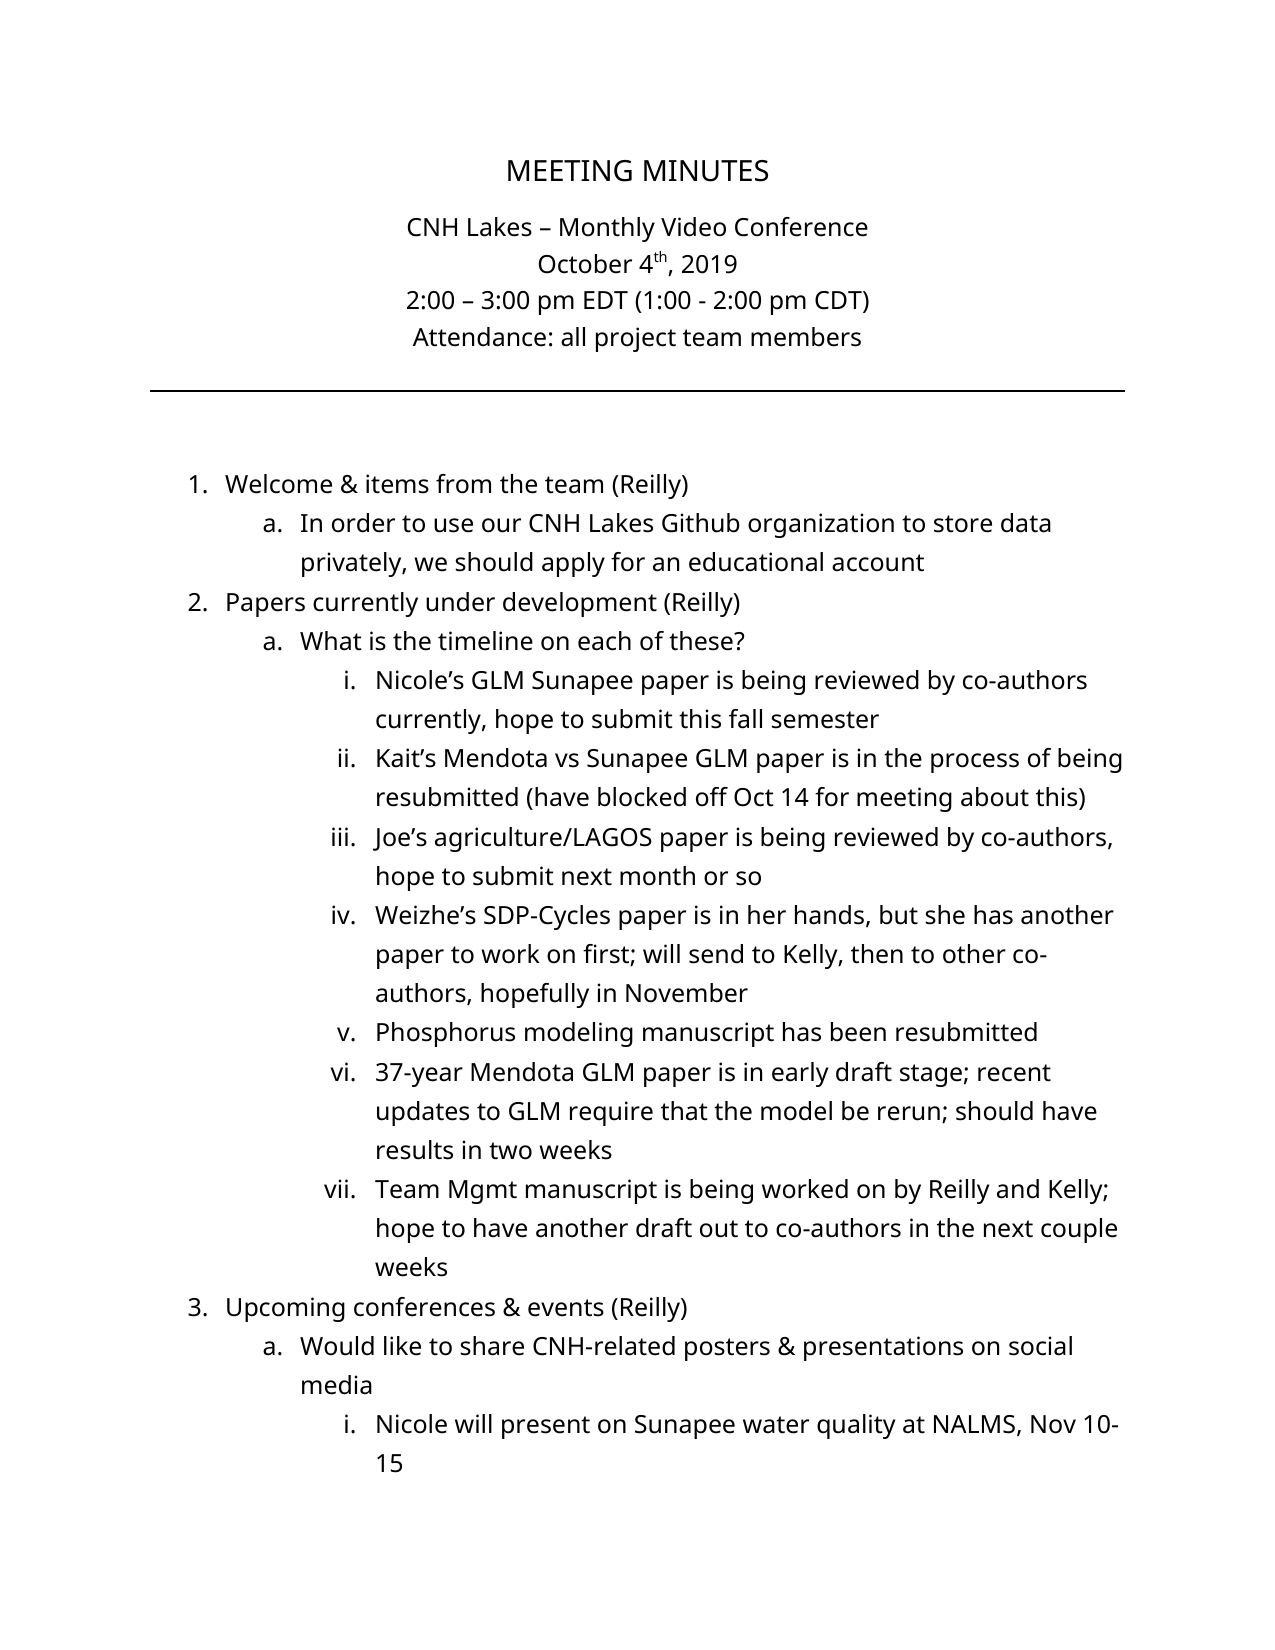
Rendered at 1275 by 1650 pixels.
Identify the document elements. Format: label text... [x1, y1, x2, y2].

list Joe’s agriculture/LAGOS paper is being reviewed by co-authors, hope to submit next month or so [356, 819, 1125, 892]
text MEETING MINUTES [150, 150, 1125, 190]
list Phosphorus modeling manuscript has been resubmitted [356, 1015, 1125, 1049]
list What is the timeline on each of these? [262, 623, 1125, 657]
list Kait’s Mendota vs Sunapee GLM paper is in the process of being resubmitted (have blocked off Oct 14 for meeting about this) [356, 741, 1125, 814]
list Upcoming conferences & events (Reilly) [187, 1289, 1125, 1323]
list Papers currently under development (Reilly) [187, 584, 1125, 618]
list Team Mgmt manuscript is being worked on by Reilly and Kelly; hope to have another draft out to co-authors in the next couple weeks [356, 1172, 1125, 1284]
text CNH Lakes – Monthly Video Conference [150, 209, 1125, 243]
text 2:00 – 3:00 pm EDT (1:00 - 2:00 pm CDT) [150, 283, 1125, 317]
text October 4th, 2019 [150, 246, 1125, 280]
list Would like to share CNH-related posters & presentations on social media [262, 1328, 1125, 1402]
list Welcome & items from the team (Reilly) [187, 467, 1125, 501]
list Nicole will present on Sunapee water quality at NALMS, Nov 10-15 [356, 1407, 1125, 1480]
list In order to use our CNH Lakes Github organization to store data privately, we should apply for an educational account [262, 506, 1125, 579]
list Nicole’s GLM Sunapee paper is being reviewed by co-authors currently, hope to submit this fall semester [356, 663, 1125, 736]
list 37-year Mendota GLM paper is in early draft stage; recent updates to GLM require that the model be rerun; should have results in two weeks [356, 1054, 1125, 1167]
list Weizhe’s SDP-Cycles paper is in her hands, but she has another paper to work on first; will send to Kelly, then to other co-authors, hopefully in November [356, 898, 1125, 1010]
text Attendance: all project team members [150, 320, 1125, 354]
